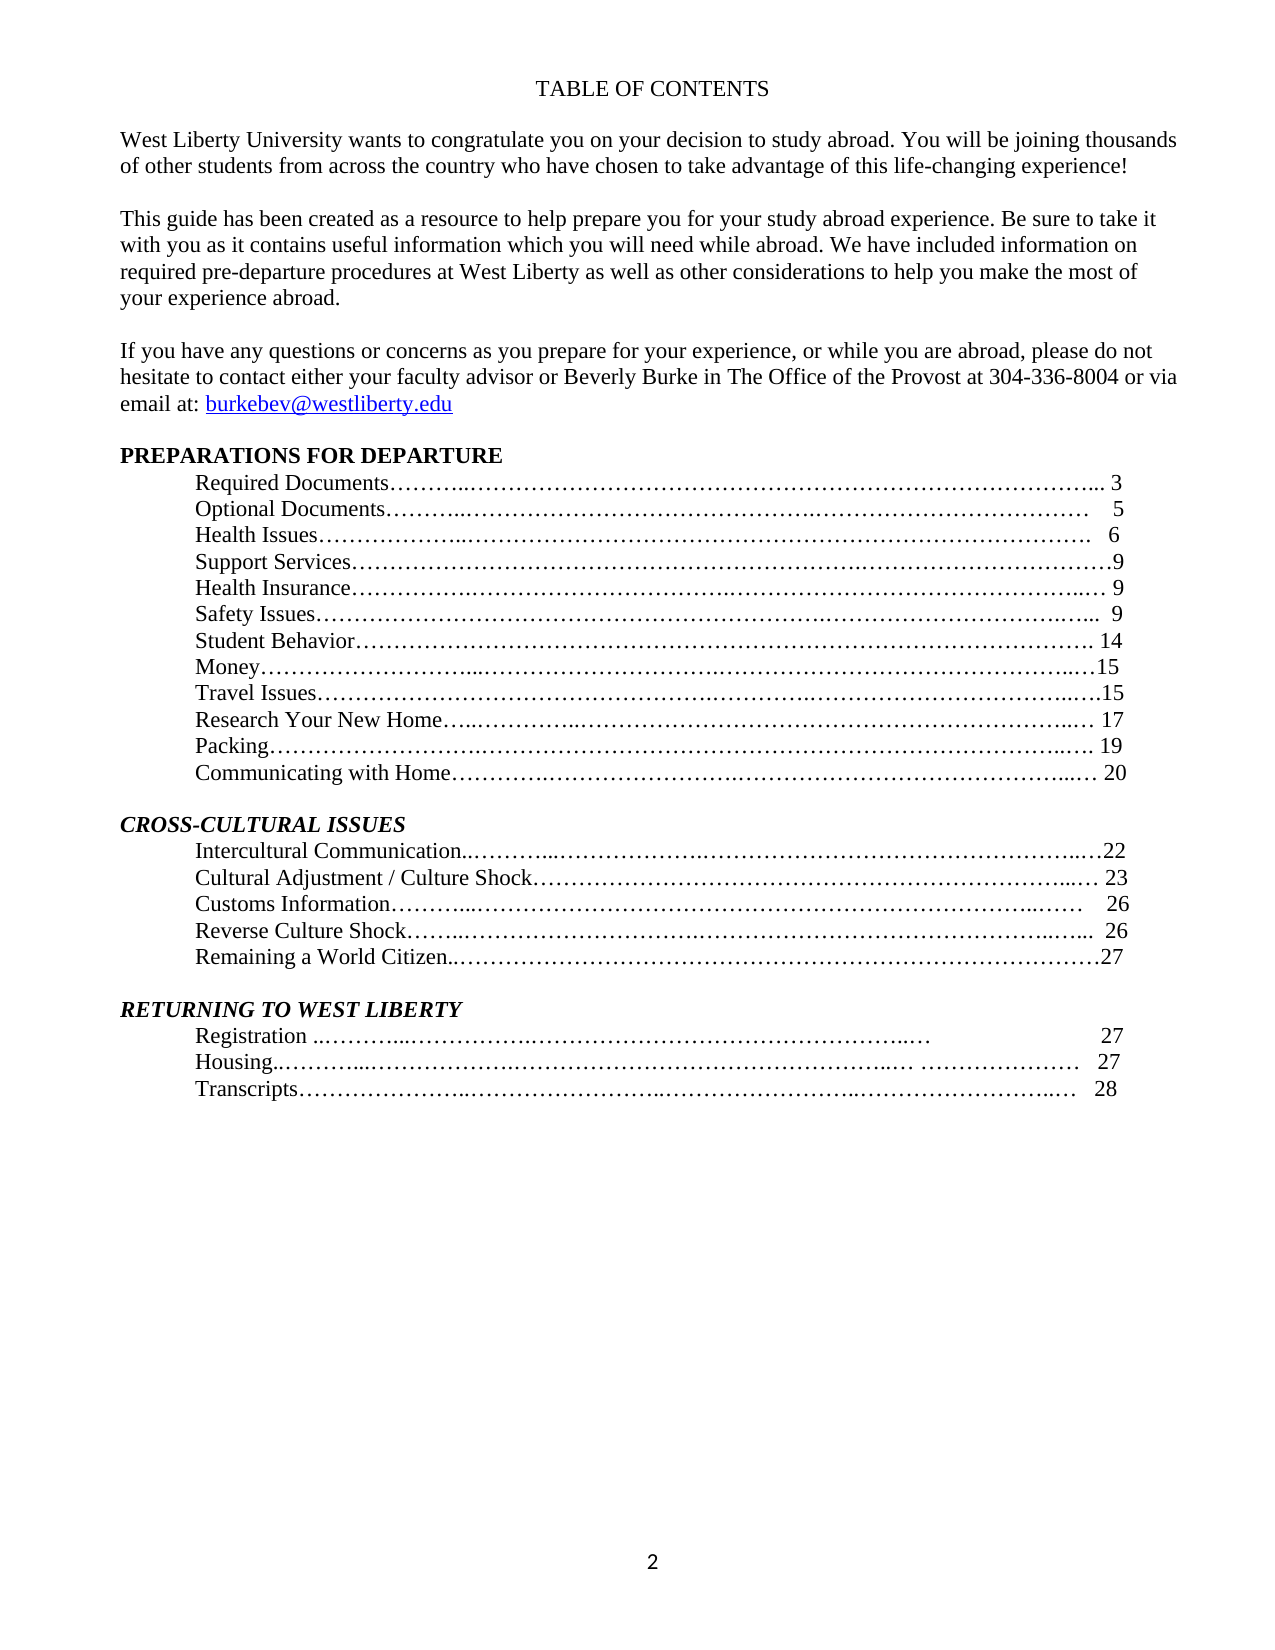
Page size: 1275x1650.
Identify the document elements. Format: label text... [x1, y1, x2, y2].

text TABLE OF CONTENTS [120, 75, 1185, 101]
text If you have any questions or concerns as you prepare for your experience, or while you are abroad, please do not hesitate to contact either your faculty advisor or Beverly Burke in The Office of the Provost at 304-336-8004 or via email at: burkebev@westliberty.edu [120, 337, 1185, 416]
text PREPARATIONS FOR DEPARTURE [120, 442, 1185, 469]
text Required Documents………..………………………………………………………………………... 3 [195, 469, 1185, 495]
text Packing……………………….…………………………………………………………………..…. 19 [195, 732, 1185, 758]
text Health Insurance…………….…………………………….………………………………………..… 9 [195, 574, 1185, 600]
text Optional Documents………..……………………………………….……………………………… 5 [195, 495, 1185, 521]
text Student Behavior……………………………………………………………………………………. 14 [195, 627, 1185, 653]
text West Liberty University wants to congratulate you on your decision to study abroad. You will be joining thousands of other students from across the country who have chosen to take advantage of this life-changing experience! [120, 126, 1185, 179]
text This guide has been created as a resource to help prepare you for your study abroad experience. Be sure to take it with you as it contains useful information which you will need while abroad. We have included information on required pre-departure procedures at West Liberty as well as other considerations to help you make the most of your experience abroad. [120, 205, 1185, 311]
text Housing..………...……………….…………………………………………..… ………………… 27 [195, 1048, 1185, 1075]
text Remaining a World Citizen..…………………………………………………………………………27 [195, 943, 1185, 969]
text Safety Issues………………………………………………………….………………………….…... 9 [195, 600, 1185, 627]
text Travel Issues…………………………………………….………….……………………………..….15 [195, 679, 1185, 706]
text Cultural Adjustment / Culture Shock……………………………………………………………...… 23 [195, 864, 1185, 890]
text Customs Information………...………………………………………………………………..…… 26 [195, 890, 1185, 917]
text Communicating with Home………….…………………….……………………………………...… 20 [195, 758, 1185, 785]
text RETURNING TO WEST LIBERTY [120, 996, 1185, 1022]
text Transcripts…………………..……………………..……………………..……………………..… 28 [195, 1075, 1185, 1101]
text CROSS-CULTURAL ISSUES [120, 811, 1185, 838]
text Support Services………………………………………………………….……………………………9 [195, 548, 1185, 574]
text Health Issues………………..………………………………………………………………………. 6 [195, 521, 1185, 548]
text Registration ..………...…………….…………………………………………..… 27 [195, 1022, 1185, 1048]
text Reverse Culture Shock……..………………………….………………………………………..…... 26 [195, 917, 1185, 943]
text Research Your New Home…..…………..………………………………………………………..… 17 [195, 706, 1185, 732]
text Intercultural Communication..………...……………….…………………………………………..…22 [195, 838, 1185, 864]
text Money………………………...………………………….………………………………………..…15 [195, 653, 1185, 679]
